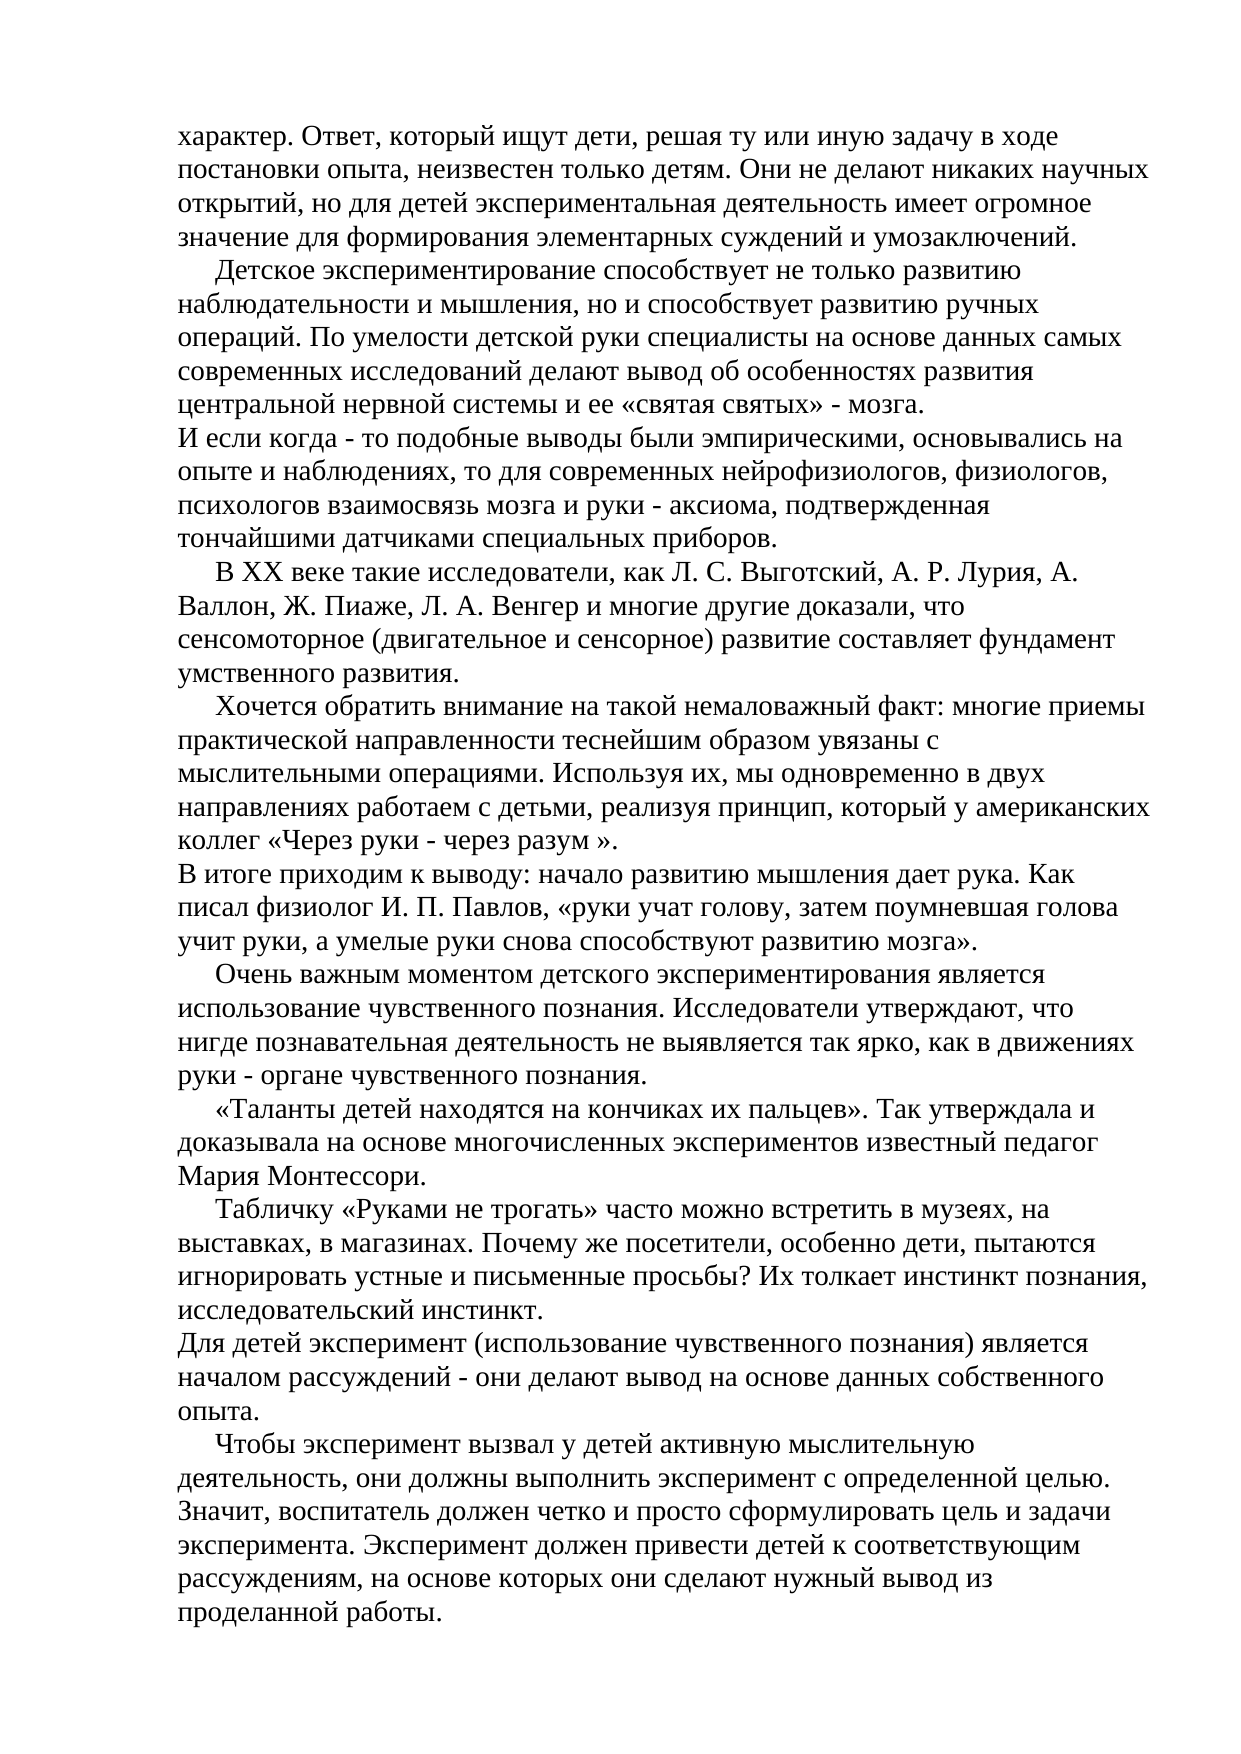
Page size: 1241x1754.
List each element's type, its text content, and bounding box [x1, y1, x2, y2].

text Для детей эксперимент (использование чувственного познания) является началом рассуждений - они делают вывод на основе данных собственного опыта. [177, 1326, 1152, 1426]
text Детское экспериментирование способствует не только развитию наблюдательности и мышления, но и способствует развитию ручных операций. По умелости детской руки специалисты на основе данных самых современных исследований делают вывод об особенностях развития центральной нервной системы и ее «святая святых» - мозга. [177, 252, 1152, 420]
text Чтобы эксперимент вызвал у детей активную мыслительную деятельность, они должны выполнить эксперимент с определенной целью. Значит, воспитатель должен четко и просто сформулировать цель и задачи эксперимента. Эксперимент должен привести детей к соответствующим рассуждениям, на основе которых они сделают нужный вывод из проделанной работы. [177, 1426, 1152, 1627]
text В итоге приходим к выводу: начало развитию мышления дает рука. Как писал физиолог И. П. Павлов, «руки учат голову, затем поумневшая голова учит руки, а умелые руки снова способствуют развитию мозга». [177, 856, 1152, 957]
text Очень важным моментом детского экспериментирования является использование чувственного познания. Исследователи утверждают, что нигде познавательная деятельность не выявляется так ярко, как в движениях руки - органе чувственного познания. [177, 957, 1152, 1091]
text В XX веке такие исследователи, как Л. С. Выготский, А. Р. Лурия, А. Валлон, Ж. Пиаже, Л. А. Венгер и многие другие доказали, что сенсомоторное (двигательное и сенсорное) развитие составляет фундамент умственного развития. [177, 554, 1152, 688]
text Хочется обратить внимание на такой немаловажный факт: многие приемы практической направленности теснейшим образом увязаны с [177, 688, 1152, 755]
text мыслительными операциями. Используя их, мы одновременно в двух направлениях работаем с детьми, реализуя принцип, который у американских коллег «Через руки - через разум ». [177, 755, 1152, 856]
text Табличку «Руками не трогать» часто можно встретить в музеях, на выставках, в магазинах. Почему же посетители, особенно дети, пытаются игнорировать устные и письменные просьбы? Их толкает инстинкт познания, исследовательский инстинкт. [177, 1191, 1152, 1326]
text «Таланты детей находятся на кончиках их пальцев». Так утверждала и доказывала на основе многочисленных экспериментов известный педагог Мария Монтессори. [177, 1091, 1152, 1191]
text И если когда - то подобные выводы были эмпирическими, основывались на опыте и наблюдениях, то для современных нейрофизиологов, физиологов, психологов взаимосвязь мозга и руки - аксиома, подтвержденная тончайшими датчиками специальных приборов. [177, 420, 1152, 554]
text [177, 118, 1152, 252]
